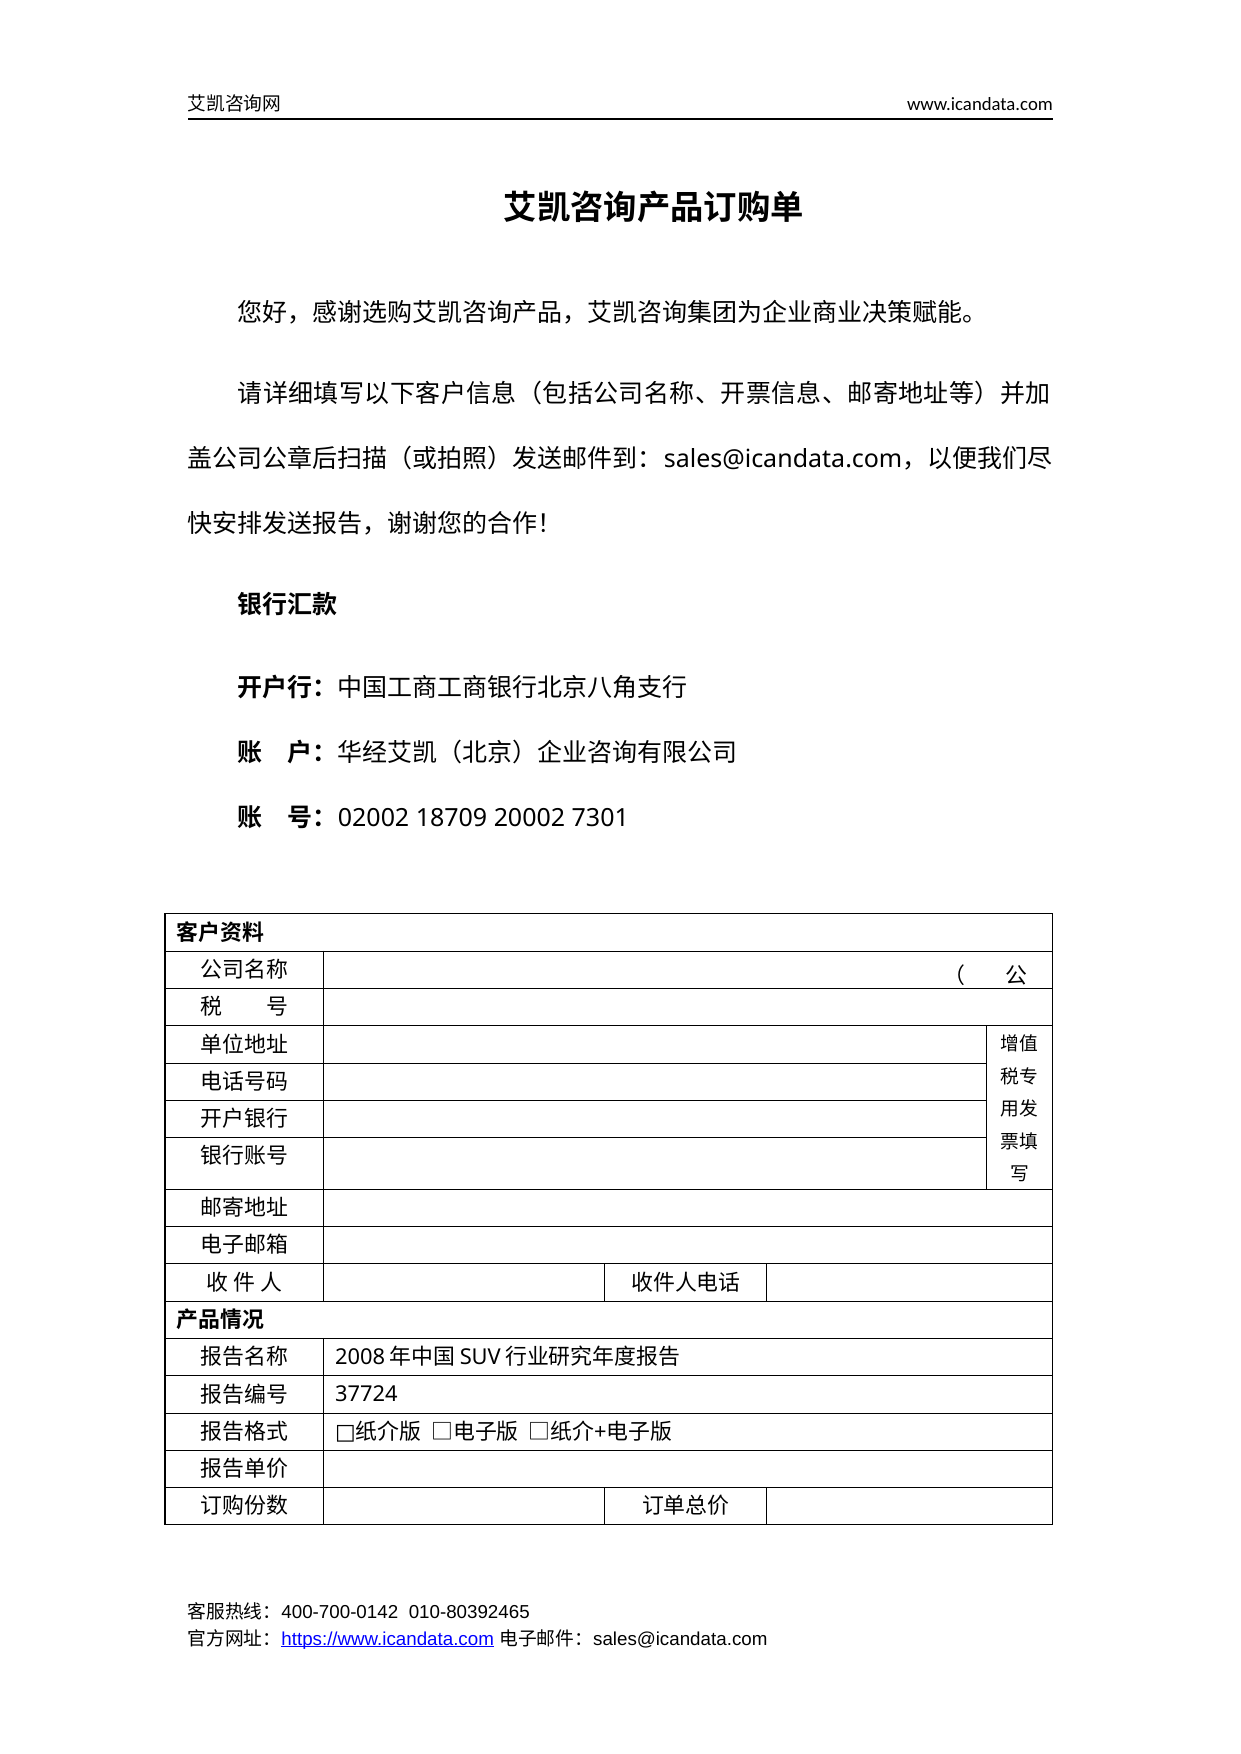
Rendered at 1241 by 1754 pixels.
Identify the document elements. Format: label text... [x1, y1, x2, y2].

table_cell 银行账号 [166, 1138, 323, 1189]
table_cell 电子邮箱 [166, 1227, 323, 1263]
table_cell [324, 1026, 986, 1062]
table_cell [324, 1064, 986, 1100]
table_cell [324, 1190, 1052, 1226]
table_cell 税 号 [166, 989, 323, 1025]
text 艾凯咨询产品订购单 [187, 172, 1053, 237]
table_cell [324, 1488, 604, 1524]
table_cell 收 件 人 [166, 1264, 323, 1301]
text 请详细填写以下客户信息（包括公司名称、开票信息、邮寄地址等）并加盖公司公章后扫描（或拍照）发送邮件到：sales@icandata.com，以便我们尽快安排发送报告，谢谢您的合作！ [187, 359, 1053, 554]
table_cell [324, 1264, 604, 1301]
table_cell 报告编号 [166, 1376, 323, 1412]
table_cell [324, 989, 1052, 1025]
table_cell □纸介版 □电子版 □纸介+电子版 [324, 1414, 1052, 1450]
table_cell 邮寄地址 [166, 1190, 323, 1226]
table_cell 产品情况 [166, 1302, 1052, 1338]
table_header 客户资料 [166, 914, 1052, 951]
text 银行汇款 [187, 570, 1053, 635]
table_cell [324, 1101, 986, 1137]
table_cell 单位地址 [166, 1026, 323, 1062]
table_cell 报告名称 [166, 1339, 323, 1375]
table_cell [324, 1451, 1052, 1487]
table_cell 报告格式 [166, 1414, 323, 1450]
table_cell 收件人电话 [605, 1264, 766, 1301]
table_cell 报告单价 [166, 1451, 323, 1487]
table_cell 电话号码 [166, 1064, 323, 1100]
text 您好，感谢选购艾凯咨询产品，艾凯咨询集团为企业商业决策赋能。 [187, 278, 1053, 343]
table_cell 37724 [324, 1376, 1052, 1412]
table_cell 增值税专用发票填写 [987, 1026, 1052, 1189]
table_cell 开户银行 [166, 1101, 323, 1137]
table_cell [767, 1264, 1052, 1301]
table_cell [324, 1138, 986, 1189]
table_cell 公司名称 [166, 952, 323, 988]
table_cell 订购份数 [166, 1488, 323, 1524]
table_cell [767, 1488, 1052, 1524]
table_cell 订单总价 [605, 1488, 766, 1524]
text 开户行：中国工商工商银行北京八角支行 [187, 653, 1053, 718]
text 账 号：02002 18709 20002 7301 [187, 783, 1053, 848]
table_cell [324, 952, 1052, 988]
text 账 户：华经艾凯（北京）企业咨询有限公司 [187, 718, 1053, 783]
table_cell 2008年中国SUV行业研究年度报告 [324, 1339, 1052, 1375]
table_cell [324, 1227, 1052, 1263]
